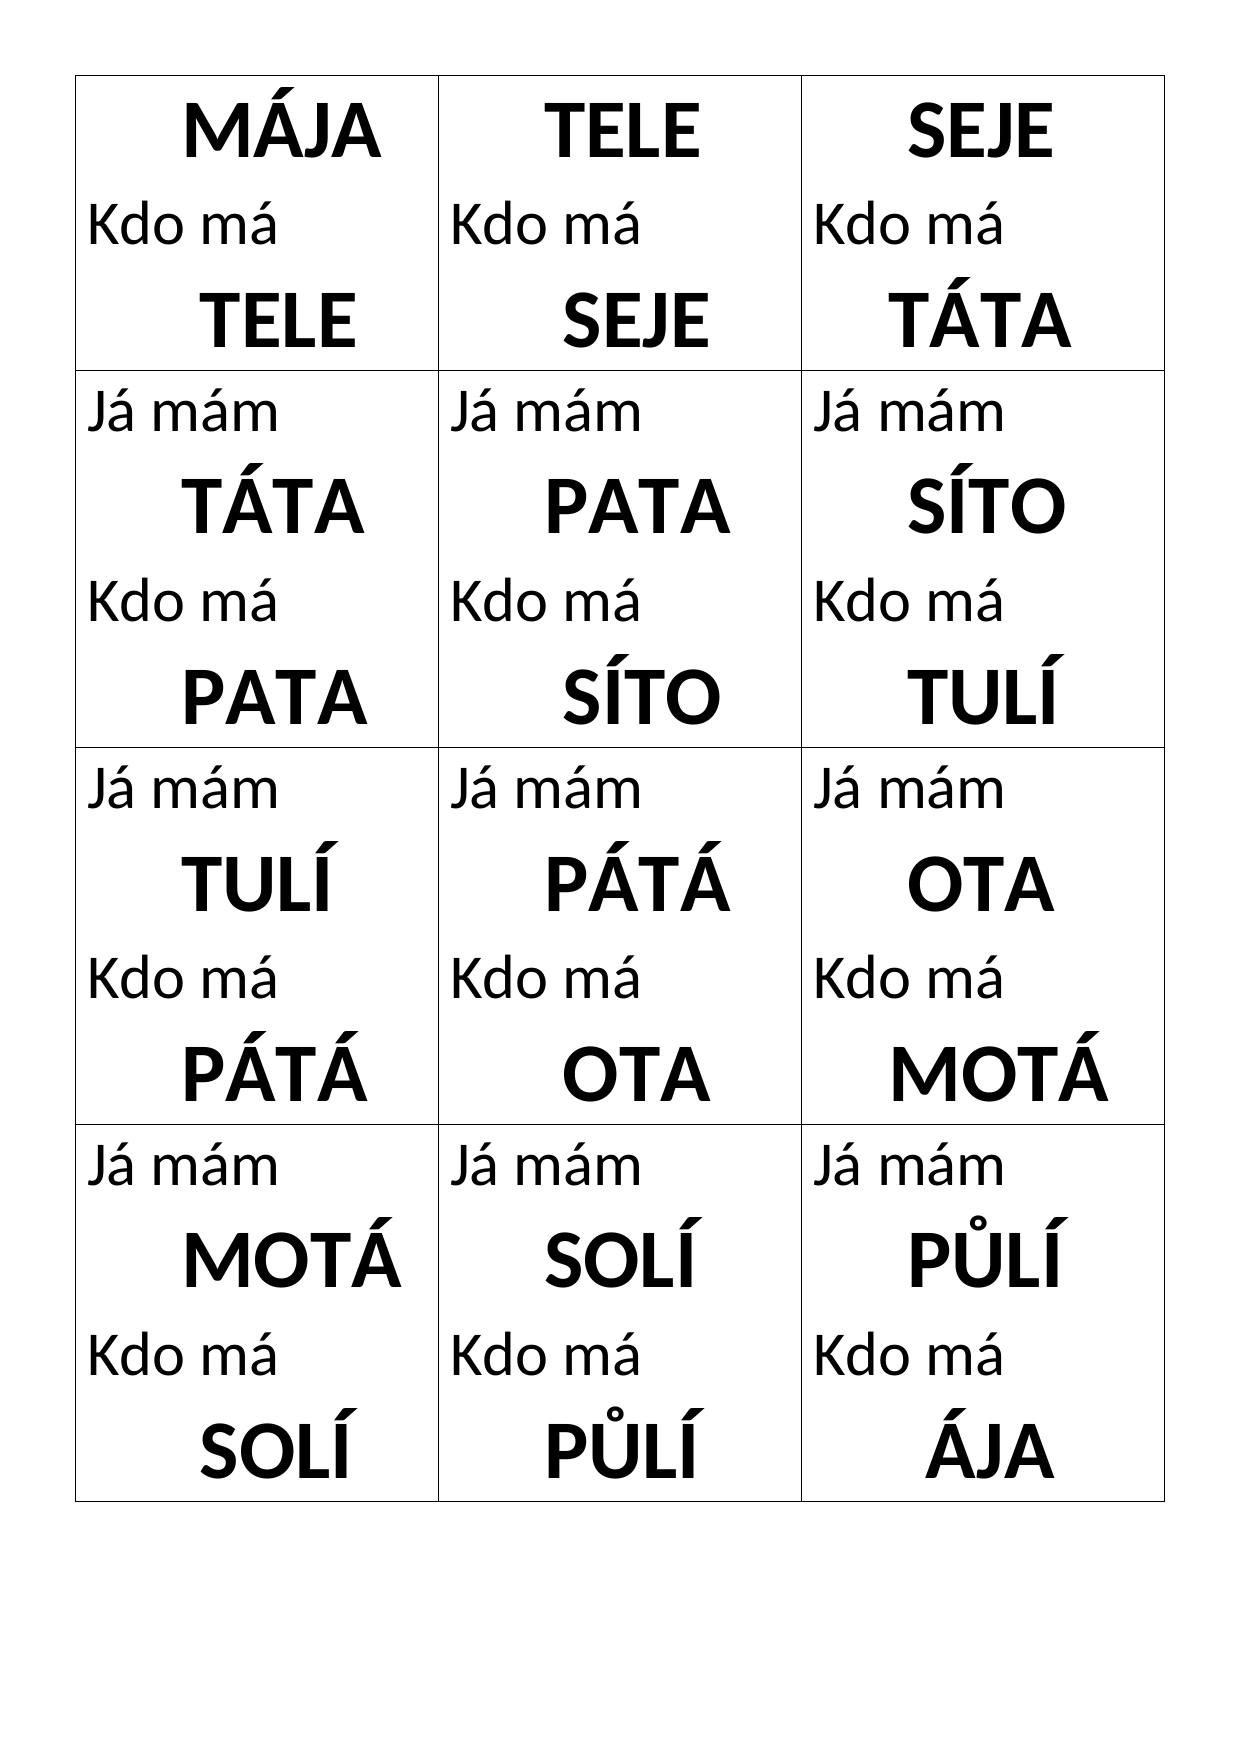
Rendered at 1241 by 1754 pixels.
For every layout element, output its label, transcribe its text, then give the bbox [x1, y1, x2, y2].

table_cell Já mám SOLÍ Kdo má PŮLÍ [439, 1125, 801, 1501]
table_cell Já mám SÍTO Kdo má TULÍ [802, 371, 1164, 747]
table_cell Já mám PATA Kdo má SÍTO [439, 371, 801, 747]
table_cell Já mám TÁTA Kdo má PATA [76, 371, 438, 747]
table_cell Já mám PŮLÍ Kdo má ÁJA [802, 1125, 1164, 1501]
table_cell Já mám OTA Kdo má MOTÁ [802, 748, 1164, 1123]
table_cell Já mám MOTÁ Kdo má SOLÍ [76, 1125, 438, 1501]
table_cell Já mám PÁTÁ Kdo má OTA [439, 748, 801, 1123]
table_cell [76, 76, 438, 369]
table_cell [802, 76, 1164, 369]
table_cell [439, 76, 801, 369]
table_cell Já mám TULÍ Kdo má PÁTÁ [76, 748, 438, 1123]
